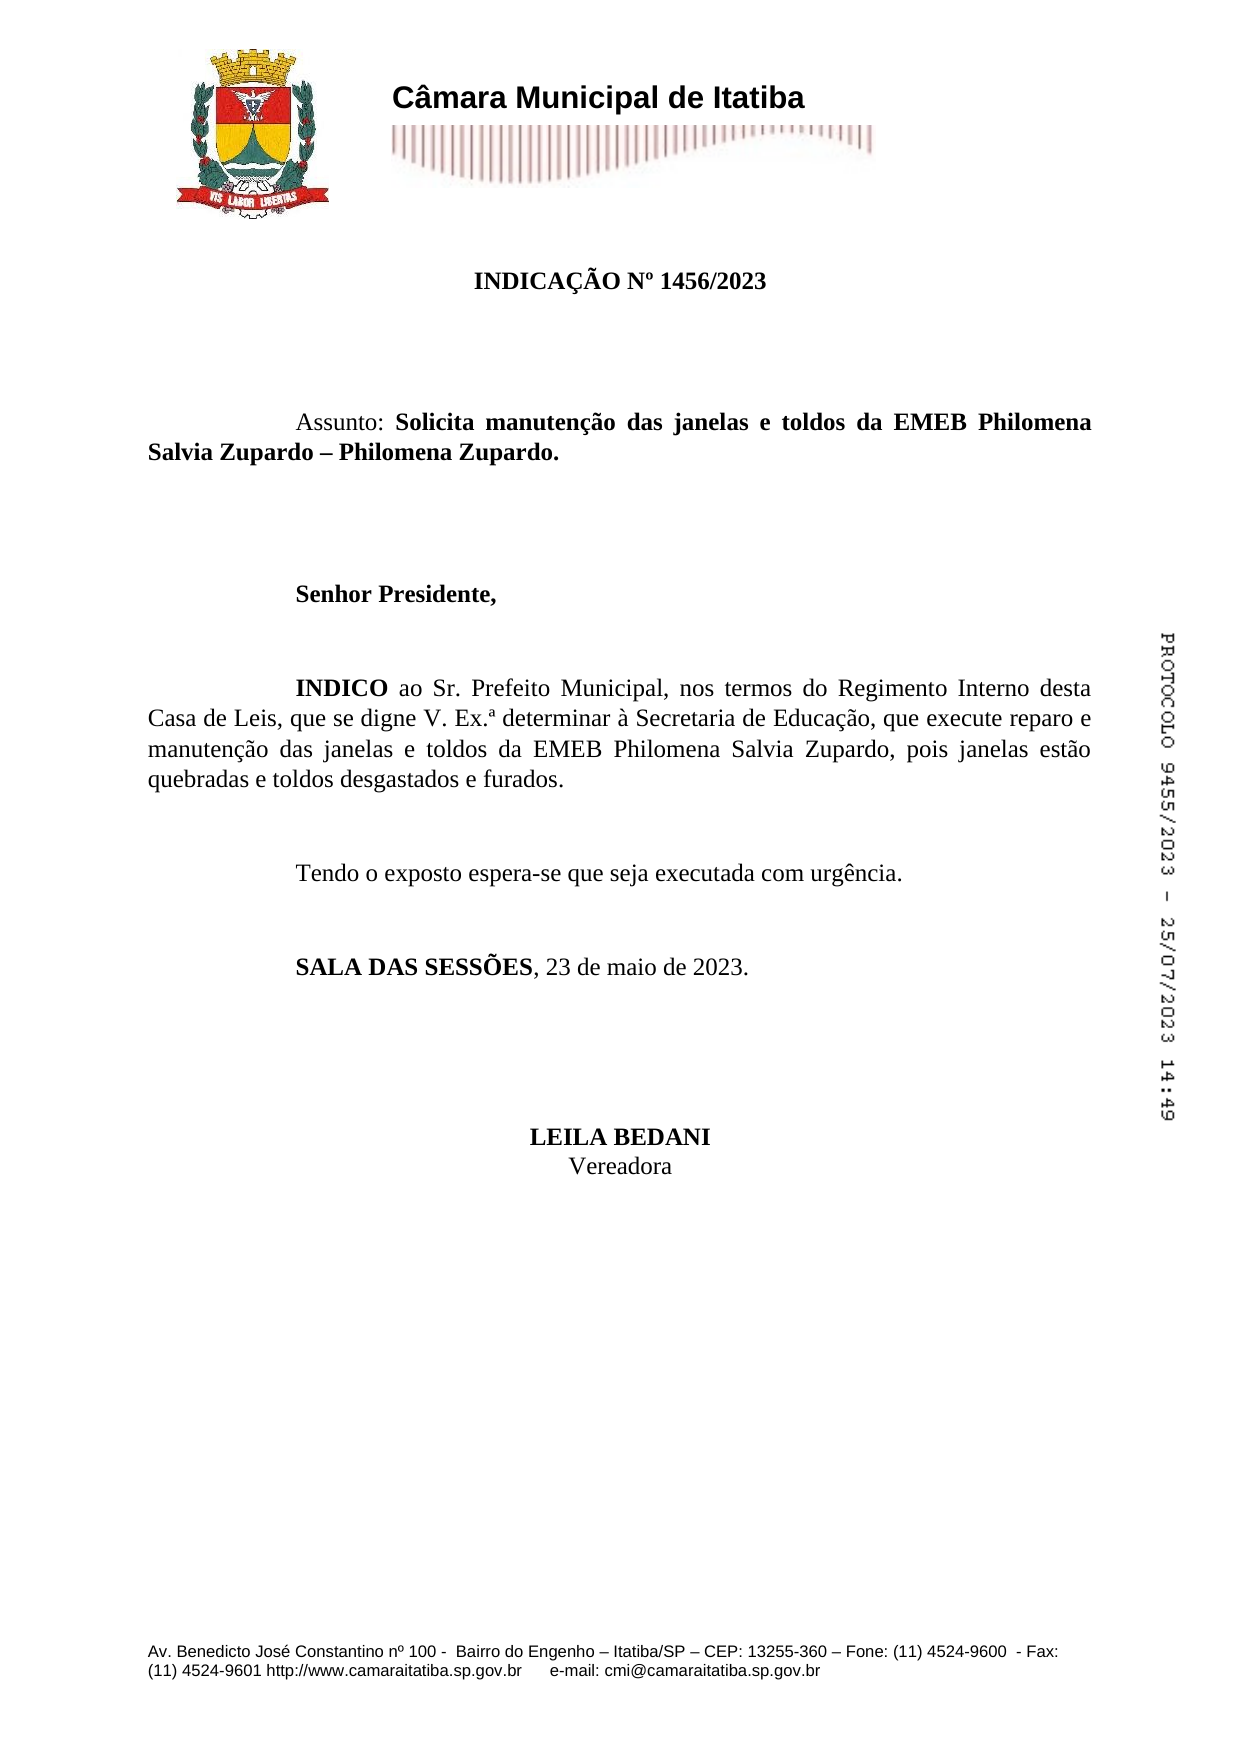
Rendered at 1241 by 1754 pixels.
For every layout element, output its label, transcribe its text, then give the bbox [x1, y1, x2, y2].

picture [176, 49, 329, 219]
text SALA DAS SESSÕES, 23 de maio de 2023. [148, 952, 1092, 981]
text Vereadora [148, 1151, 1092, 1180]
text Assunto: Solicita manutenção das janelas e toldos da EMEB Philomena Salvia Zupardo – Philomena Zupardo. [148, 407, 1092, 466]
text LEILA BEDANI [148, 1122, 1092, 1151]
text INDICO ao Sr. Prefeito Municipal, nos termos do Regimento Interno desta Casa de Leis, que se digne V. Ex.ª determinar à Secretaria de Educação, que execute reparo e manutenção das janelas e toldos da EMEB Philomena Salvia Zupardo, pois janelas estão quebradas e toldos desgastados e furados. [148, 673, 1092, 793]
picture [391, 125, 876, 188]
picture [1135, 629, 1198, 1125]
text INDICAÇÃO Nº 1456/2023 [148, 266, 1092, 294]
text Tendo o exposto espera-se que seja executada com urgência. [148, 858, 1092, 887]
text Senhor Presidente, [148, 579, 1092, 607]
